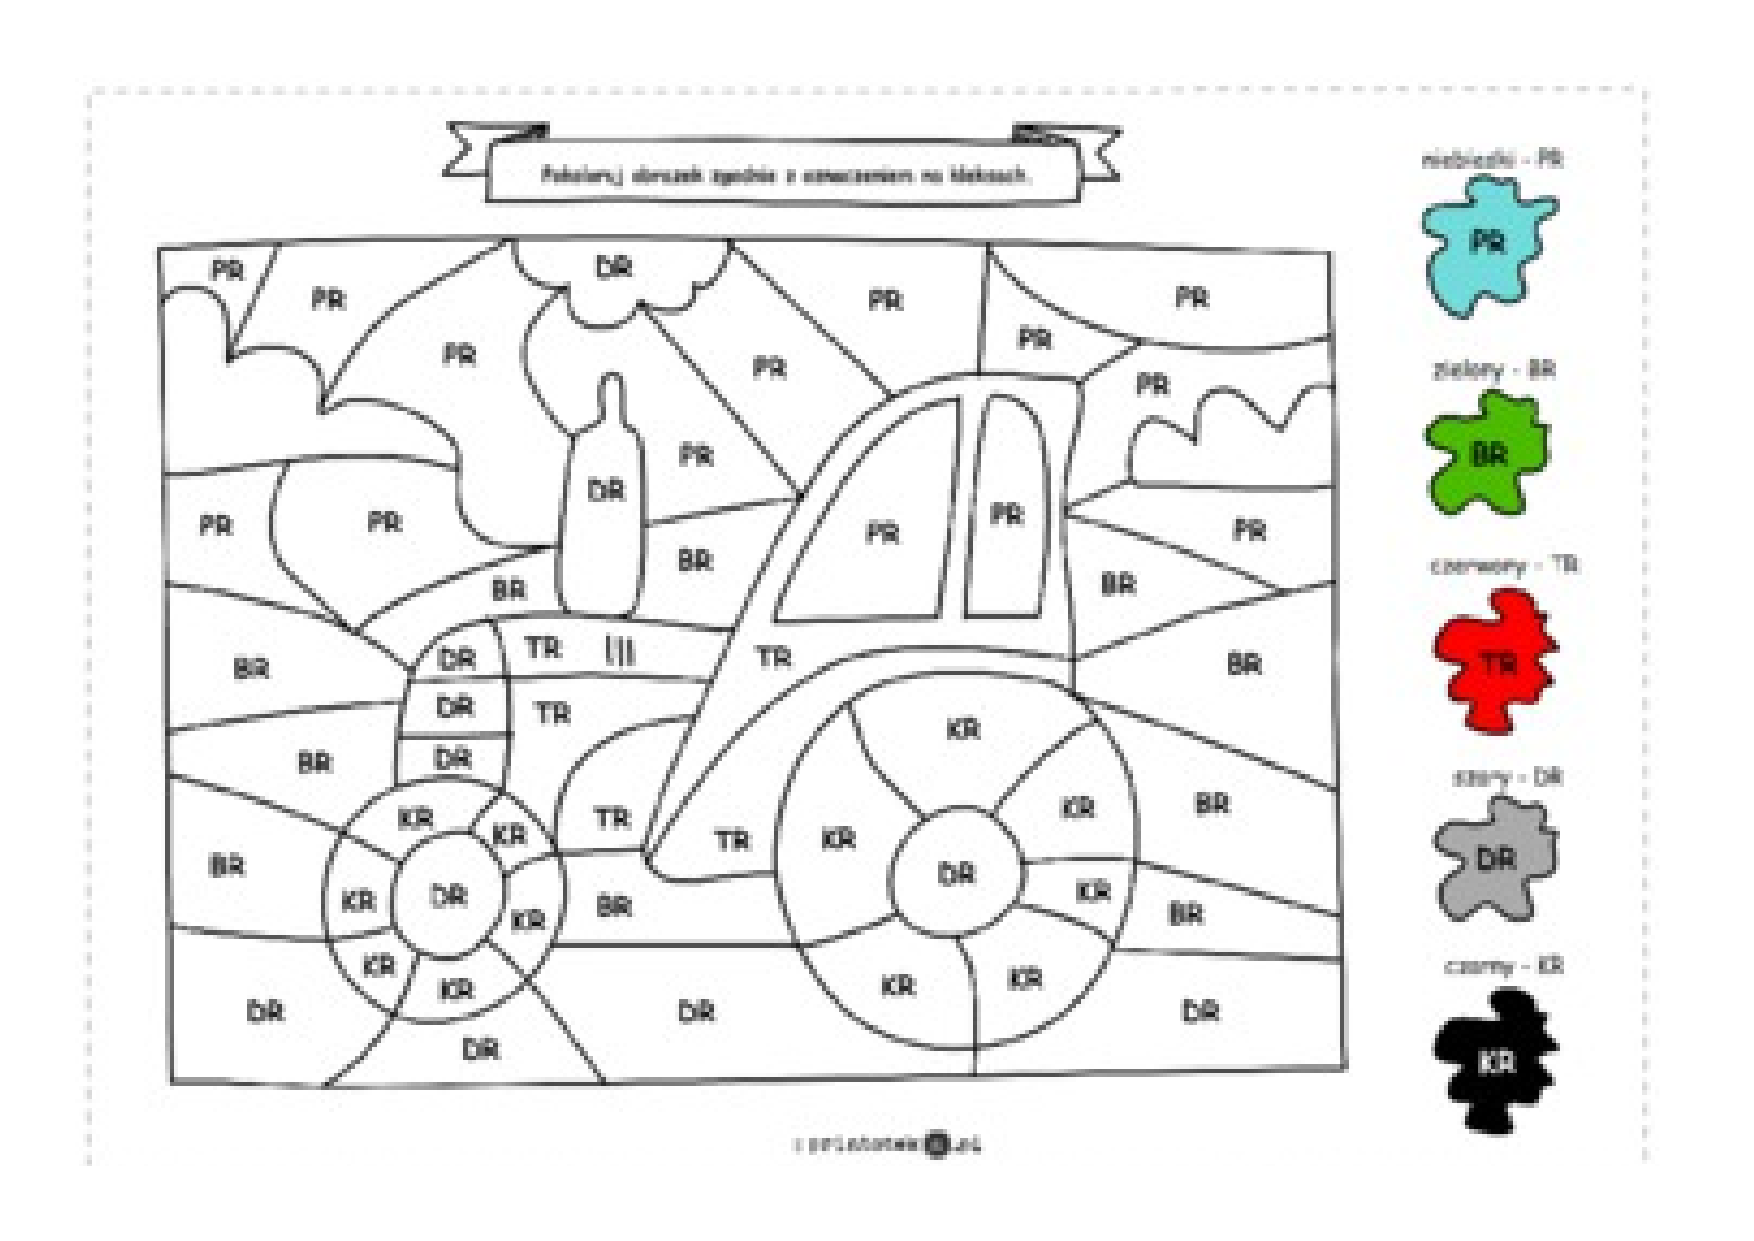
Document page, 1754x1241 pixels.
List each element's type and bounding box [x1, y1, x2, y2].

picture [75, 75, 1660, 1166]
